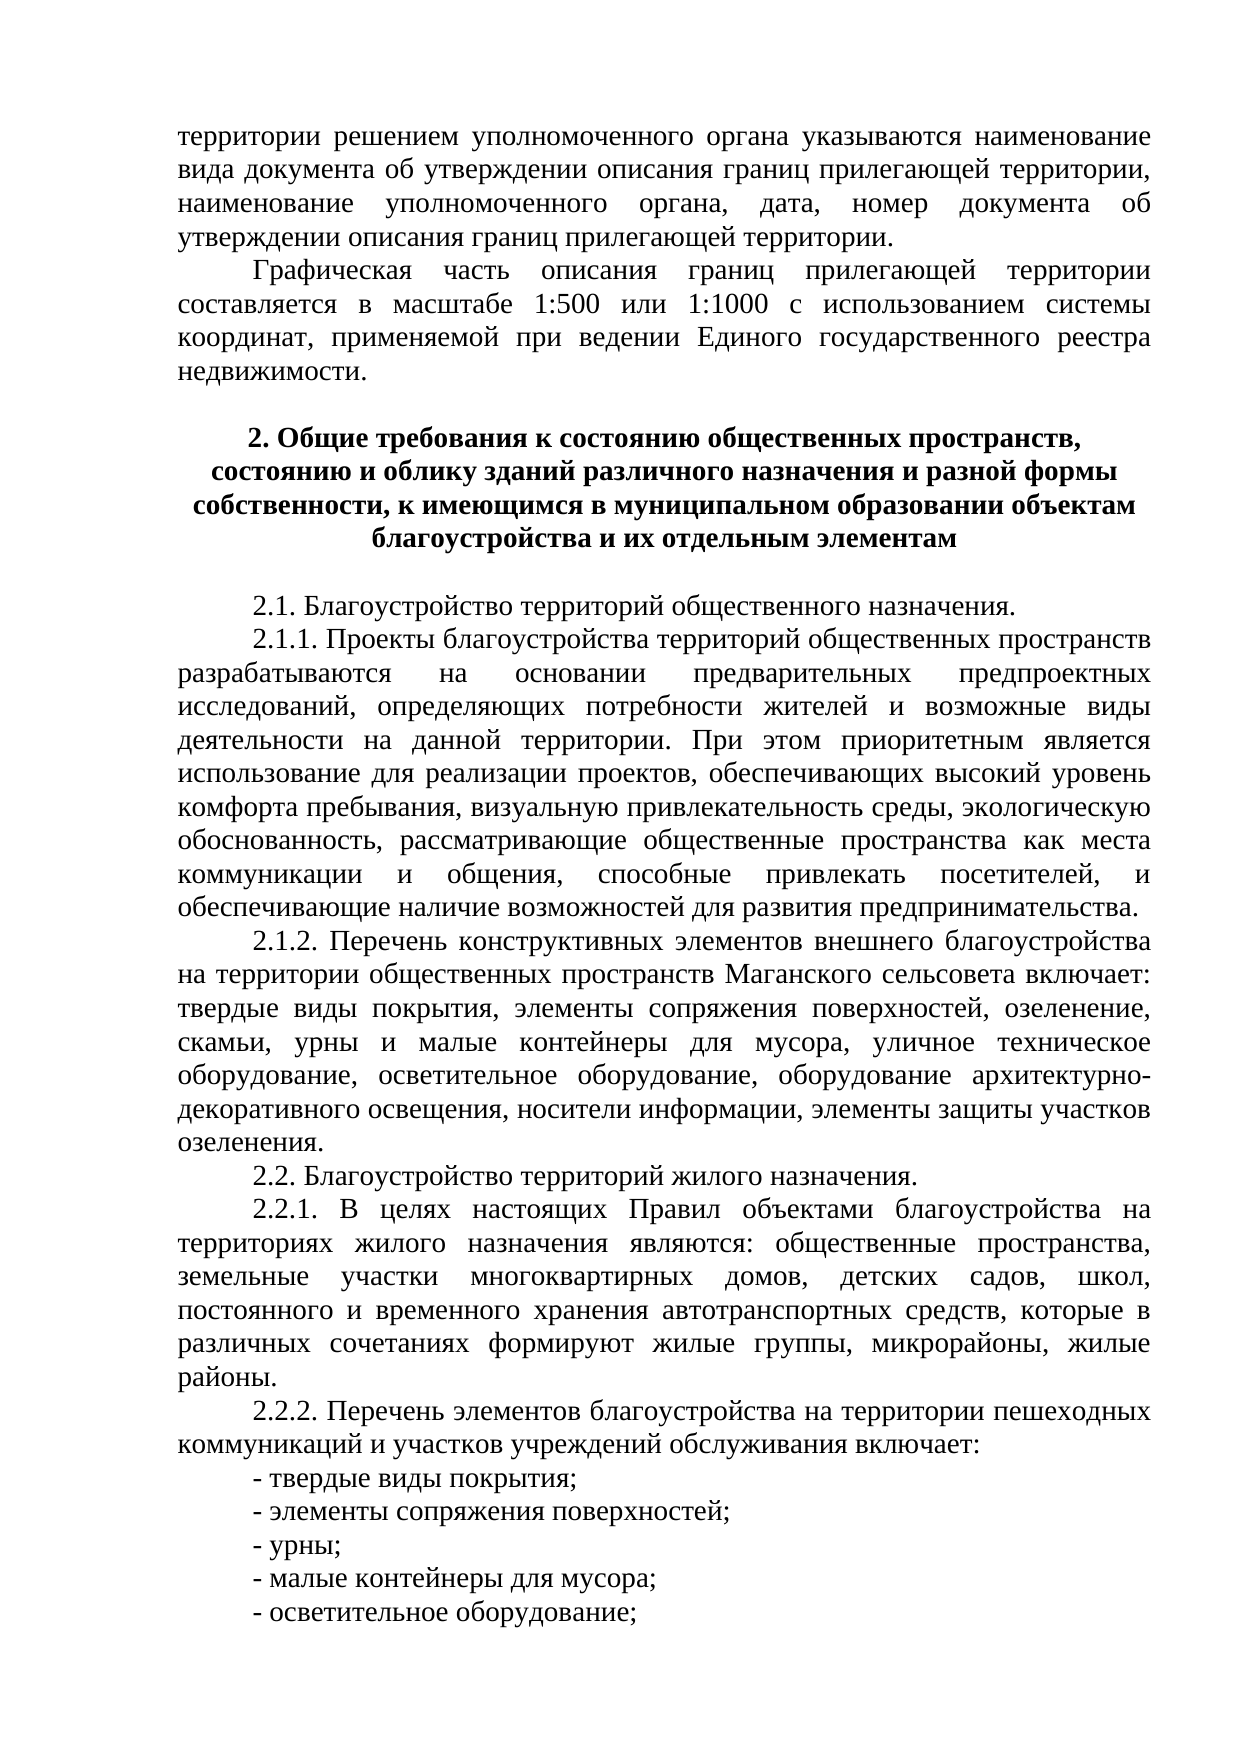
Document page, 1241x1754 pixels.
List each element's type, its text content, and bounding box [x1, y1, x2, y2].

text 2.2.2. Перечень элементов благоустройства на территории пешеходных коммуникаций и участков учреждений обслуживания включает: [177, 1393, 1152, 1460]
text 2.1. Благоустройство территорий общественного назначения. [177, 588, 1152, 621]
text - твердые виды покрытия; [177, 1460, 1152, 1493]
text Графическая часть описания границ прилегающей территории составляется в масштабе 1:500 или 1:1000 с использованием системы координат, применяемой при ведении Единого государственного реестра недвижимости. [177, 252, 1152, 386]
text - урны; [177, 1527, 1152, 1560]
text - малые контейнеры для мусора; [177, 1560, 1152, 1594]
text 2.1.1. Проекты благоустройства территорий общественных пространств разрабатываются на основании предварительных предпроектных исследований, определяющих потребности жителей и возможные виды деятельности на данной территории. При этом приоритетным является использование для реализации проектов, обеспечивающих высокий уровень комфорта пребывания, визуальную привлекательность среды, экологическую обоснованность, рассматривающие общественные пространства как места коммуникации и общения, способные привлекать посетителей, и обеспечивающие наличие возможностей для развития предпринимательства. [177, 621, 1152, 923]
text 2.2.1. В целях настоящих Правил объектами благоустройства на территориях жилого назначения являются: общественные пространства, земельные участки многоквартирных домов, детских садов, школ, постоянного и временного хранения автотранспортных средств, которые в различных сочетаниях формируют жилые группы, микрорайоны, жилые районы. [177, 1191, 1152, 1393]
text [177, 118, 1152, 252]
text 2.1.2. Перечень конструктивных элементов внешнего благоустройства на территории общественных пространств Маганского сельсовета включает: твердые виды покрытия, элементы сопряжения поверхностей, озеленение, скамьи, урны и малые контейнеры для мусора, уличное техническое оборудование, осветительное оборудование, оборудование архитектурно-декоративного освещения, носители информации, элементы защиты участков озеленения. [177, 923, 1152, 1158]
text 2.2. Благоустройство территорий жилого назначения. [177, 1158, 1152, 1191]
text - осветительное оборудование; [177, 1594, 1152, 1627]
text 2. Общие требования к состоянию общественных пространств, состоянию и облику зданий различного назначения и разной формы собственности, к имеющимся в муниципальном образовании объектам благоустройства и их отдельным элементам [177, 420, 1152, 554]
text - элементы сопряжения поверхностей; [177, 1493, 1152, 1527]
